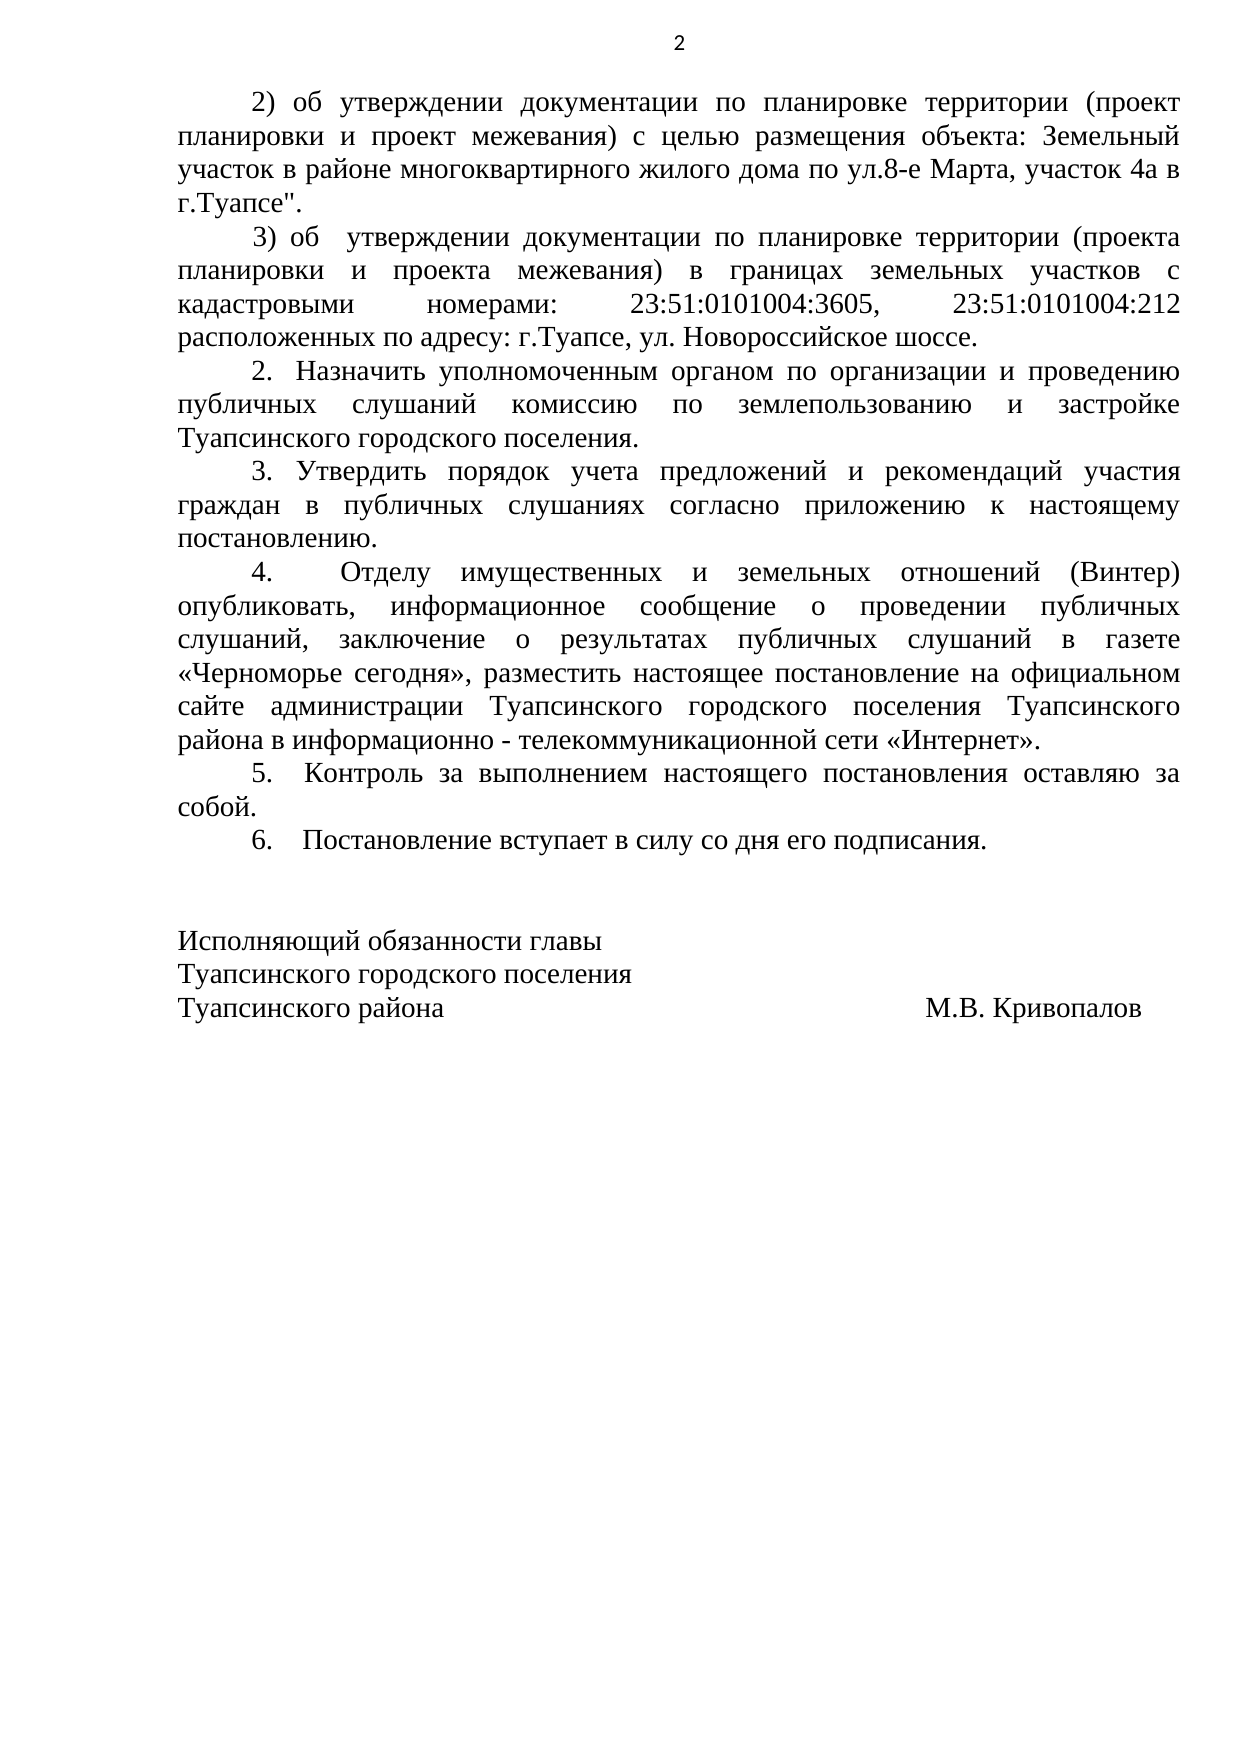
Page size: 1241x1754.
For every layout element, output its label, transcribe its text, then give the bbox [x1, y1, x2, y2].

list Назначить уполномоченным органом по организации и проведению публичных слушаний комиссию по землепользованию и застройке Туапсинского городского поселения. [177, 353, 1181, 453]
list Отделу имущественных и земельных отношений (Винтер) опубликовать, информационное сообщение о проведении публичных слушаний, заключение о результатах публичных слушаний в газете «Черноморье сегодня», разместить настоящее постановление на официальном сайте администрации Туапсинского городского поселения Туапсинского района в информационно - телекоммуникационной сети «Интернет». [177, 554, 1181, 755]
text 6. Постановление вступает в силу со дня его подписания. [177, 822, 1181, 856]
text Туапсинского городского поселения [177, 957, 1181, 990]
list 3) об утверждении документации по планировке территории (проекта планировки и проекта межевания) в границах земельных участков с кадастровыми номерами: 23:51:0101004:3605, 23:51:0101004:212 расположенных по адресу: г.Туапсе, ул. Новороссийское шоссе. [177, 219, 1181, 353]
list 2) об утверждении документации по планировке территории (проект планировки и проект межевания) с целью размещения объекта: Земельный участок в районе многоквартирного жилого дома по ул.8-е Марта, участок 4а в г.Туапсе". [177, 84, 1181, 219]
text Исполняющий обязанности главы [177, 923, 1181, 957]
text 5. Контроль за выполнением настоящего постановления оставляю за собой. [177, 755, 1181, 822]
list Утвердить порядок учета предложений и рекомендаций участия граждан в публичных слушаниях согласно приложению к настоящему постановлению. [177, 453, 1181, 554]
text Туапсинского района М.В. Кривопалов [177, 990, 1181, 1024]
